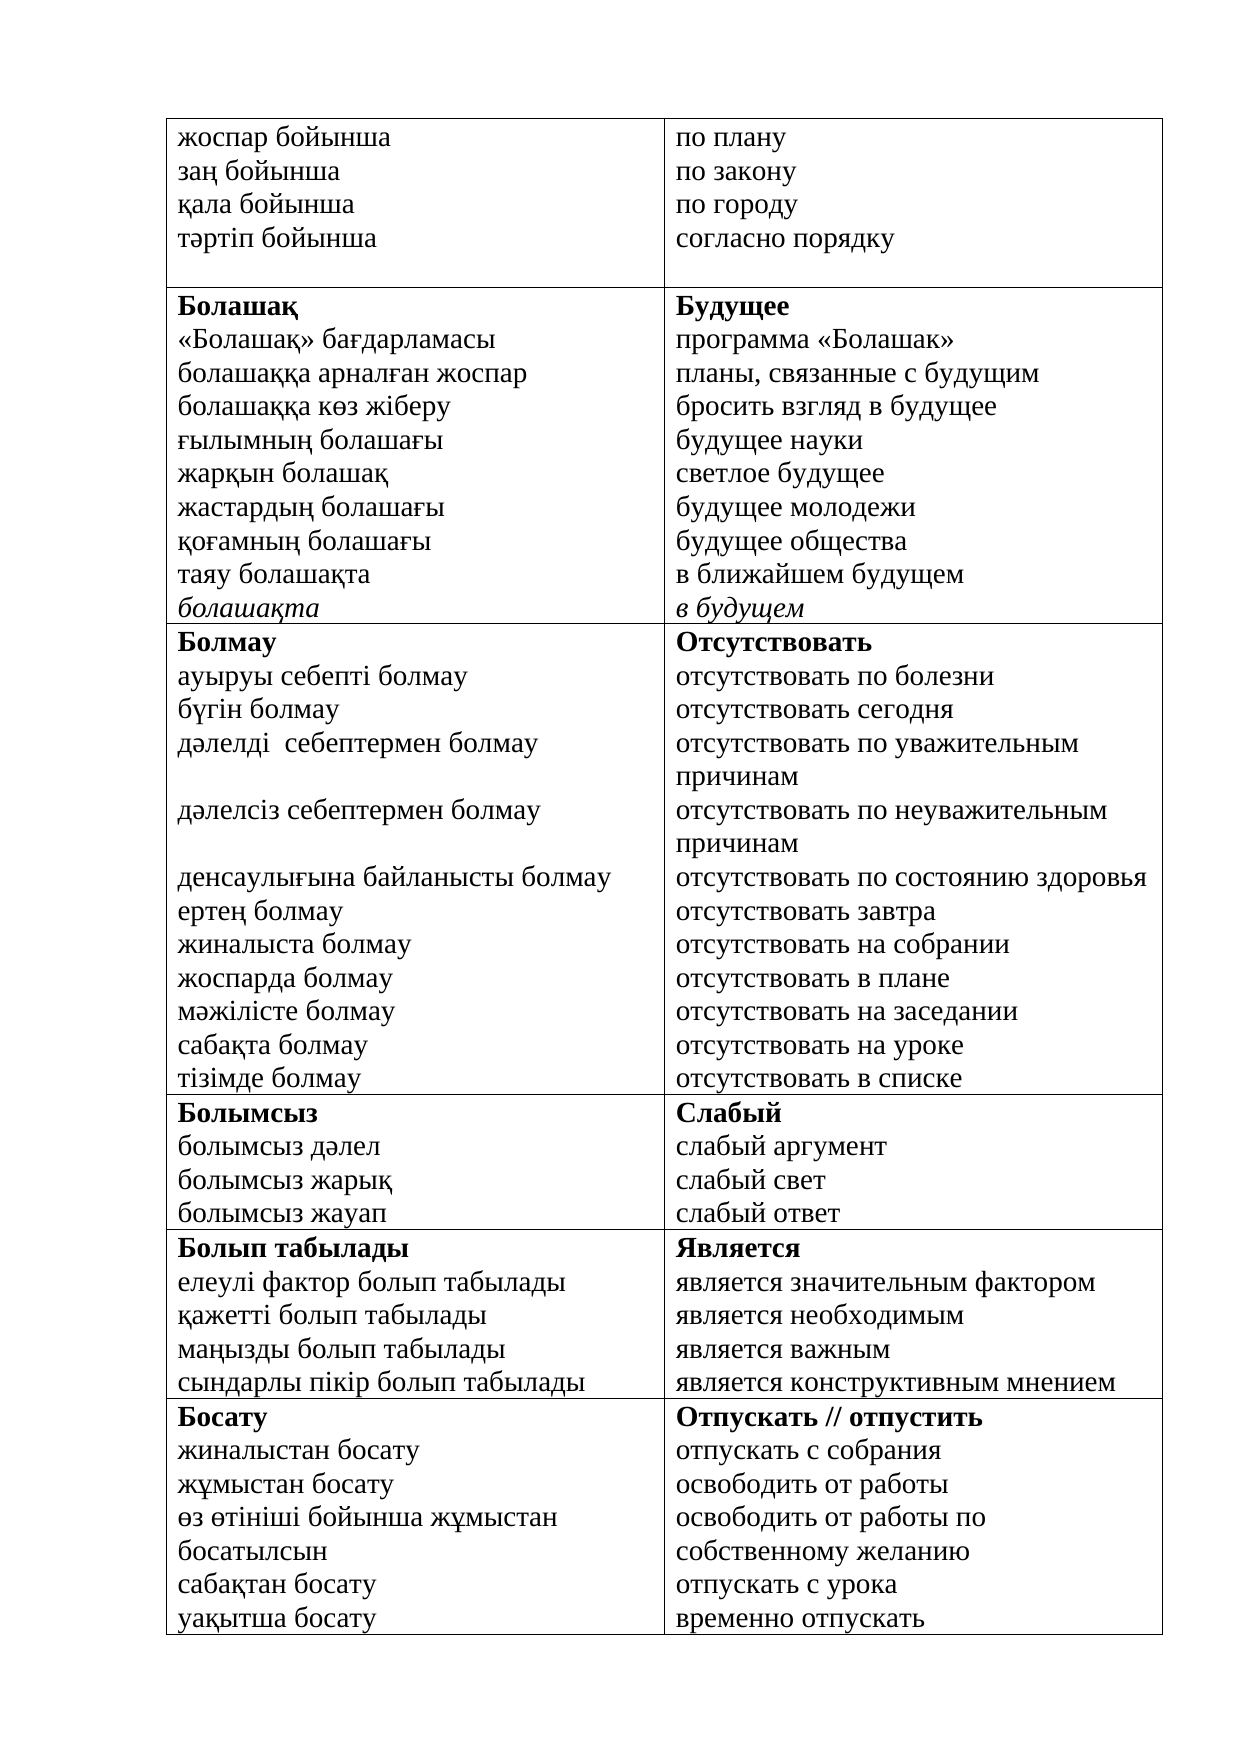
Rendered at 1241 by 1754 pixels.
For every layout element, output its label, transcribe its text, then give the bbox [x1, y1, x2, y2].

table_cell Слабый слабый аргумент слабый свет слабый ответ [665, 1095, 1162, 1229]
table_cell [167, 119, 664, 287]
table_cell Болашақ «Болашақ» бағдарламасы болашаққа арналған жоспар болашаққа көз жіберу ғылымның болашағы жарқын болашақ жастардың болашағы қоғамның болашағы таяу болашақта болашақта [167, 288, 664, 623]
table_cell Болмау ауыруы себепті болмау бүгін болмау дәлелді себептермен болмау дәлелсіз себептермен болмау денсаулығына байланысты болмау ертең болмау жиналыста болмау жоспарда болмау мәжілісте болмау сабақта болмау тізімде болмау [167, 624, 664, 1094]
table_cell Болымсыз болымсыз дәлел болымсыз жарық болымсыз жауап [167, 1095, 664, 1229]
table_cell Болып табылады елеулі фактор болып табылады қажетті болып табылады маңызды болып табылады сындарлы пікір болып табылады [167, 1230, 664, 1398]
table_cell Отпускать // отпустить отпускать с собрания освободить от работы освободить от работы по собственному желанию отпускать с урока временно отпускать [665, 1399, 1162, 1634]
table_cell Отсутствовать отсутствовать по болезни отсутствовать сегодня отсутствовать по уважительным причинам отсутствовать по неуважительным причинам отсутствовать по состоянию здоровья отсутствовать завтра отсутствовать на собрании отсутствовать в плане отсутствовать на заседании отсутствовать на уроке отсутствовать в списке [665, 624, 1162, 1094]
table_cell Босату жиналыстан босату жұмыстан босату өз өтініші бойынша жұмыстан босатылсын сабақтан босату уақытша босату [167, 1399, 664, 1634]
table_cell Будущее программа «Болашак» планы, связанные с будущим бросить взгляд в будущее будущее науки светлое будущее будущее молодежи будущее общества в ближайшем будущем в будущем [665, 288, 1162, 623]
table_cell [665, 119, 1162, 287]
table_cell Является является значительным фактором является необходимым является важным является конструктивным мнением [665, 1230, 1162, 1398]
